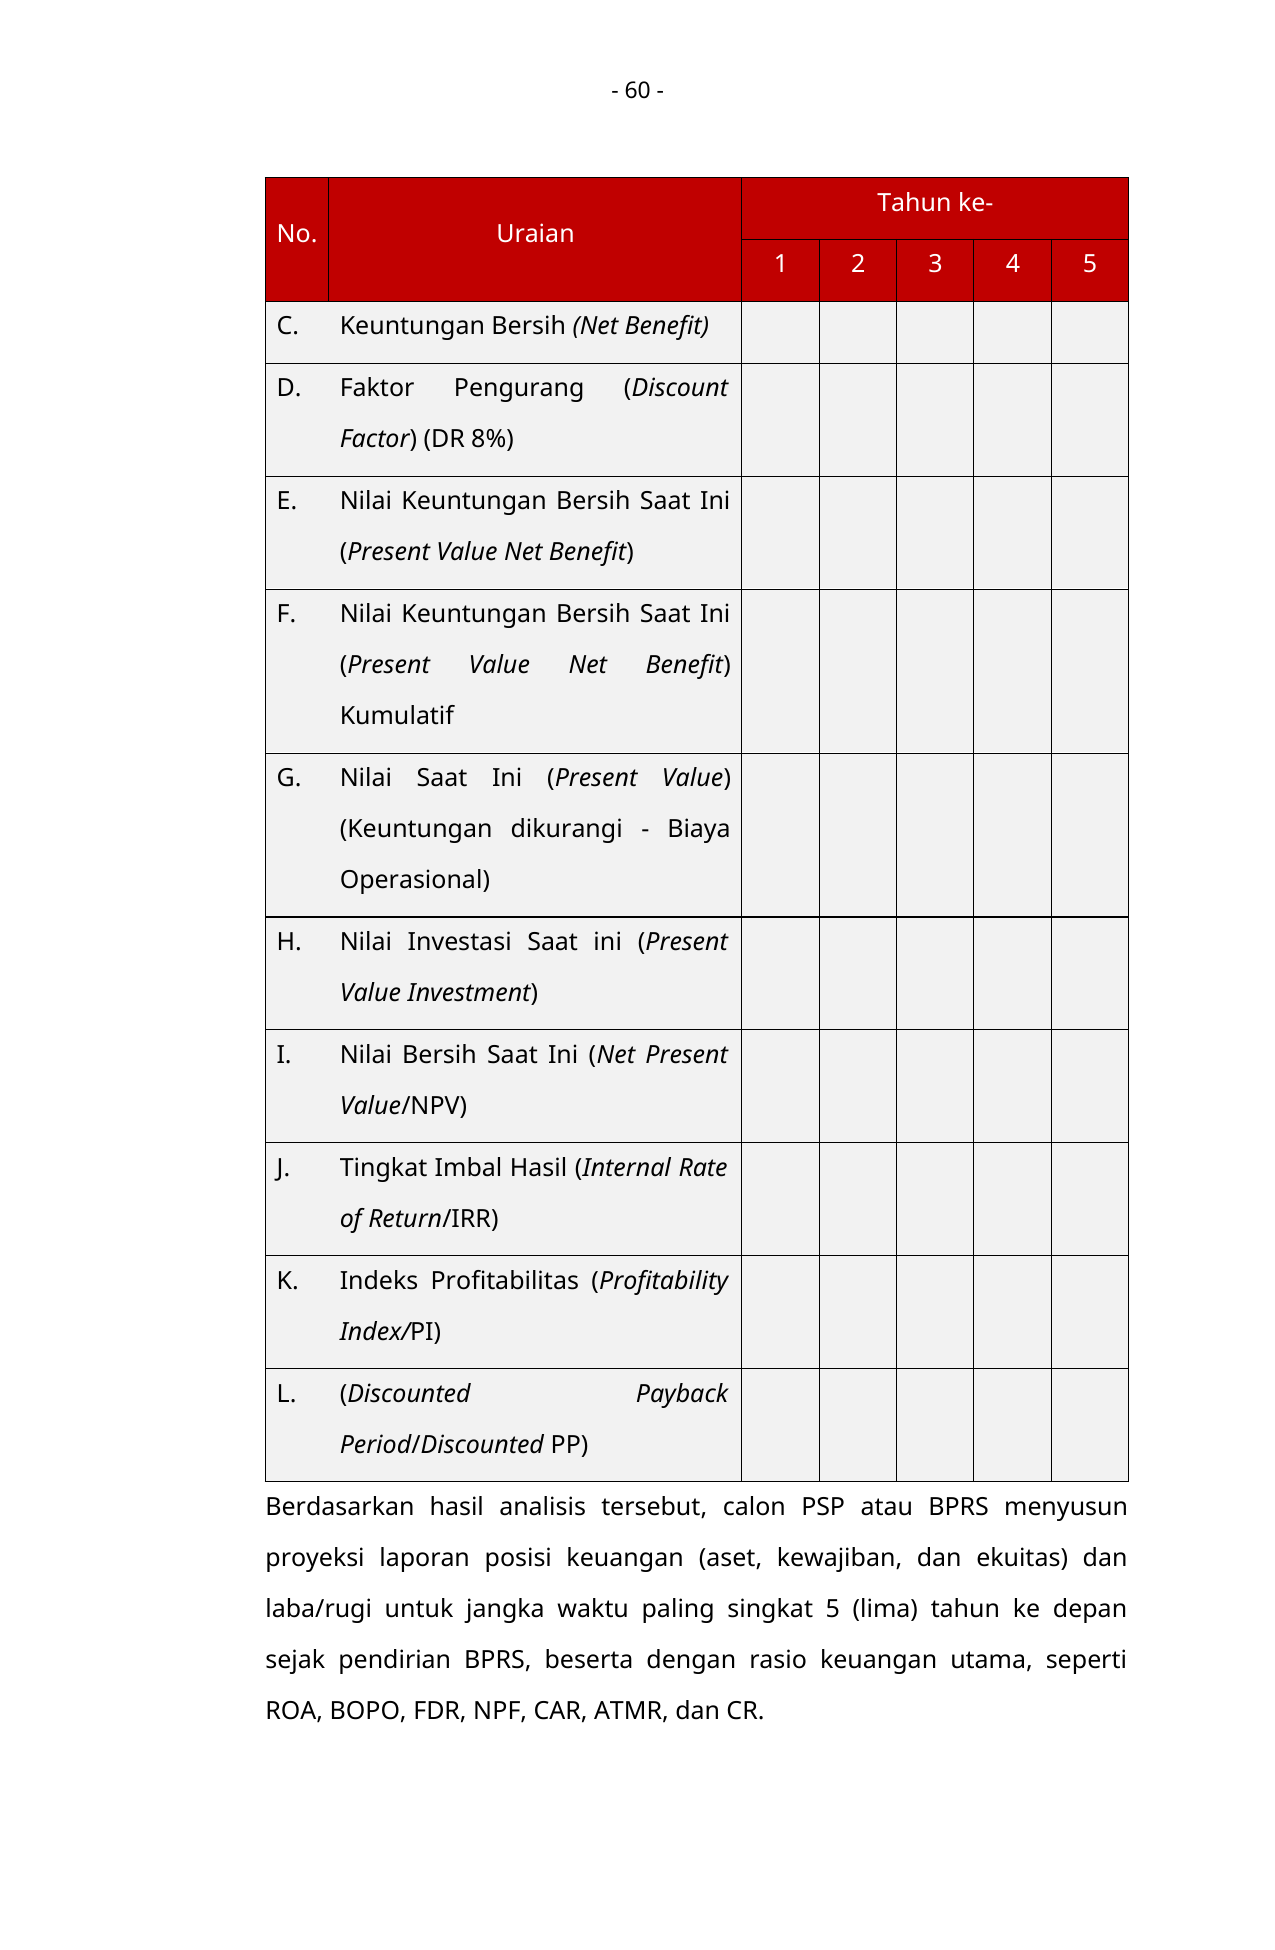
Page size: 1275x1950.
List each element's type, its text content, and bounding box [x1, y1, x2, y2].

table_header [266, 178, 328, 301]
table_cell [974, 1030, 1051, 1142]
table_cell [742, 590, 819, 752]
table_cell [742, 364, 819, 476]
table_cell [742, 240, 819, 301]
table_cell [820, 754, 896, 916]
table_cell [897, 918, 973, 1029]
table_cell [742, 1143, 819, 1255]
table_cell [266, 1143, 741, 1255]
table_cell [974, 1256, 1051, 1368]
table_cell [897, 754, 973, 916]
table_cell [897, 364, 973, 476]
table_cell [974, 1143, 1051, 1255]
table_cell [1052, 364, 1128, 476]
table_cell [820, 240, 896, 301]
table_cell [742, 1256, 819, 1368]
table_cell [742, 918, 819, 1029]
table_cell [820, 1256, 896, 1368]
list Berdasarkan hasil analisis tersebut, calon PSP atau BPRS menyusun proyeksi laporan posisi keuangan (aset, kewajiban, dan ekuitas) dan laba/rugi untuk jangka waktu paling singkat 5 (lima) tahun ke depan sejak pendirian BPRS, beserta dengan rasio keuangan utama, seperti ROA, BOPO, FDR, NPF, CAR, ATMR, dan CR. [265, 1488, 1128, 1726]
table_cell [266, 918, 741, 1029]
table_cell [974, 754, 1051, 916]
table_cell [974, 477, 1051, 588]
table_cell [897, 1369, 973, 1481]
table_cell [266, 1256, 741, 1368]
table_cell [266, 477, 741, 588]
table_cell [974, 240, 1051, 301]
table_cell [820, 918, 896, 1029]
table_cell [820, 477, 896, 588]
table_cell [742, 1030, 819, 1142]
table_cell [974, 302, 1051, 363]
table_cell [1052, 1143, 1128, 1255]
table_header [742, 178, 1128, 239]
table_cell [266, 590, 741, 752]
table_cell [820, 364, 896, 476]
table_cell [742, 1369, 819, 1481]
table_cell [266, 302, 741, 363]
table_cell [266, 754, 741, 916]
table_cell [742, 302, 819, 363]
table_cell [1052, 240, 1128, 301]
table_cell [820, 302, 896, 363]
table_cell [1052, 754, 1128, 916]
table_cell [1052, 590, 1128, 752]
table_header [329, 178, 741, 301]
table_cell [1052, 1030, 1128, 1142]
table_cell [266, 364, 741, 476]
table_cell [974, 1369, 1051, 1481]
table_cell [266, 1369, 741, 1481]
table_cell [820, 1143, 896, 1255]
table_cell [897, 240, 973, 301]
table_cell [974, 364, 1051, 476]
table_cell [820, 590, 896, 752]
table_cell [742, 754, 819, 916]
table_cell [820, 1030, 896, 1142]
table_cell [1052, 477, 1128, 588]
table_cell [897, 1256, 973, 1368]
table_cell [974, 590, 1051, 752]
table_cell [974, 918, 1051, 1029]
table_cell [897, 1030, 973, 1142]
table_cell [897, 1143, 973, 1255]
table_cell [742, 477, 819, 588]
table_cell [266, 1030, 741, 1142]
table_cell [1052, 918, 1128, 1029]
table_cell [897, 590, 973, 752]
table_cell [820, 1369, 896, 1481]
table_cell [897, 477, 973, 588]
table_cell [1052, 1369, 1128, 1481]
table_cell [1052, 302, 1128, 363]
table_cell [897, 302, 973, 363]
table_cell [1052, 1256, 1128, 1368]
